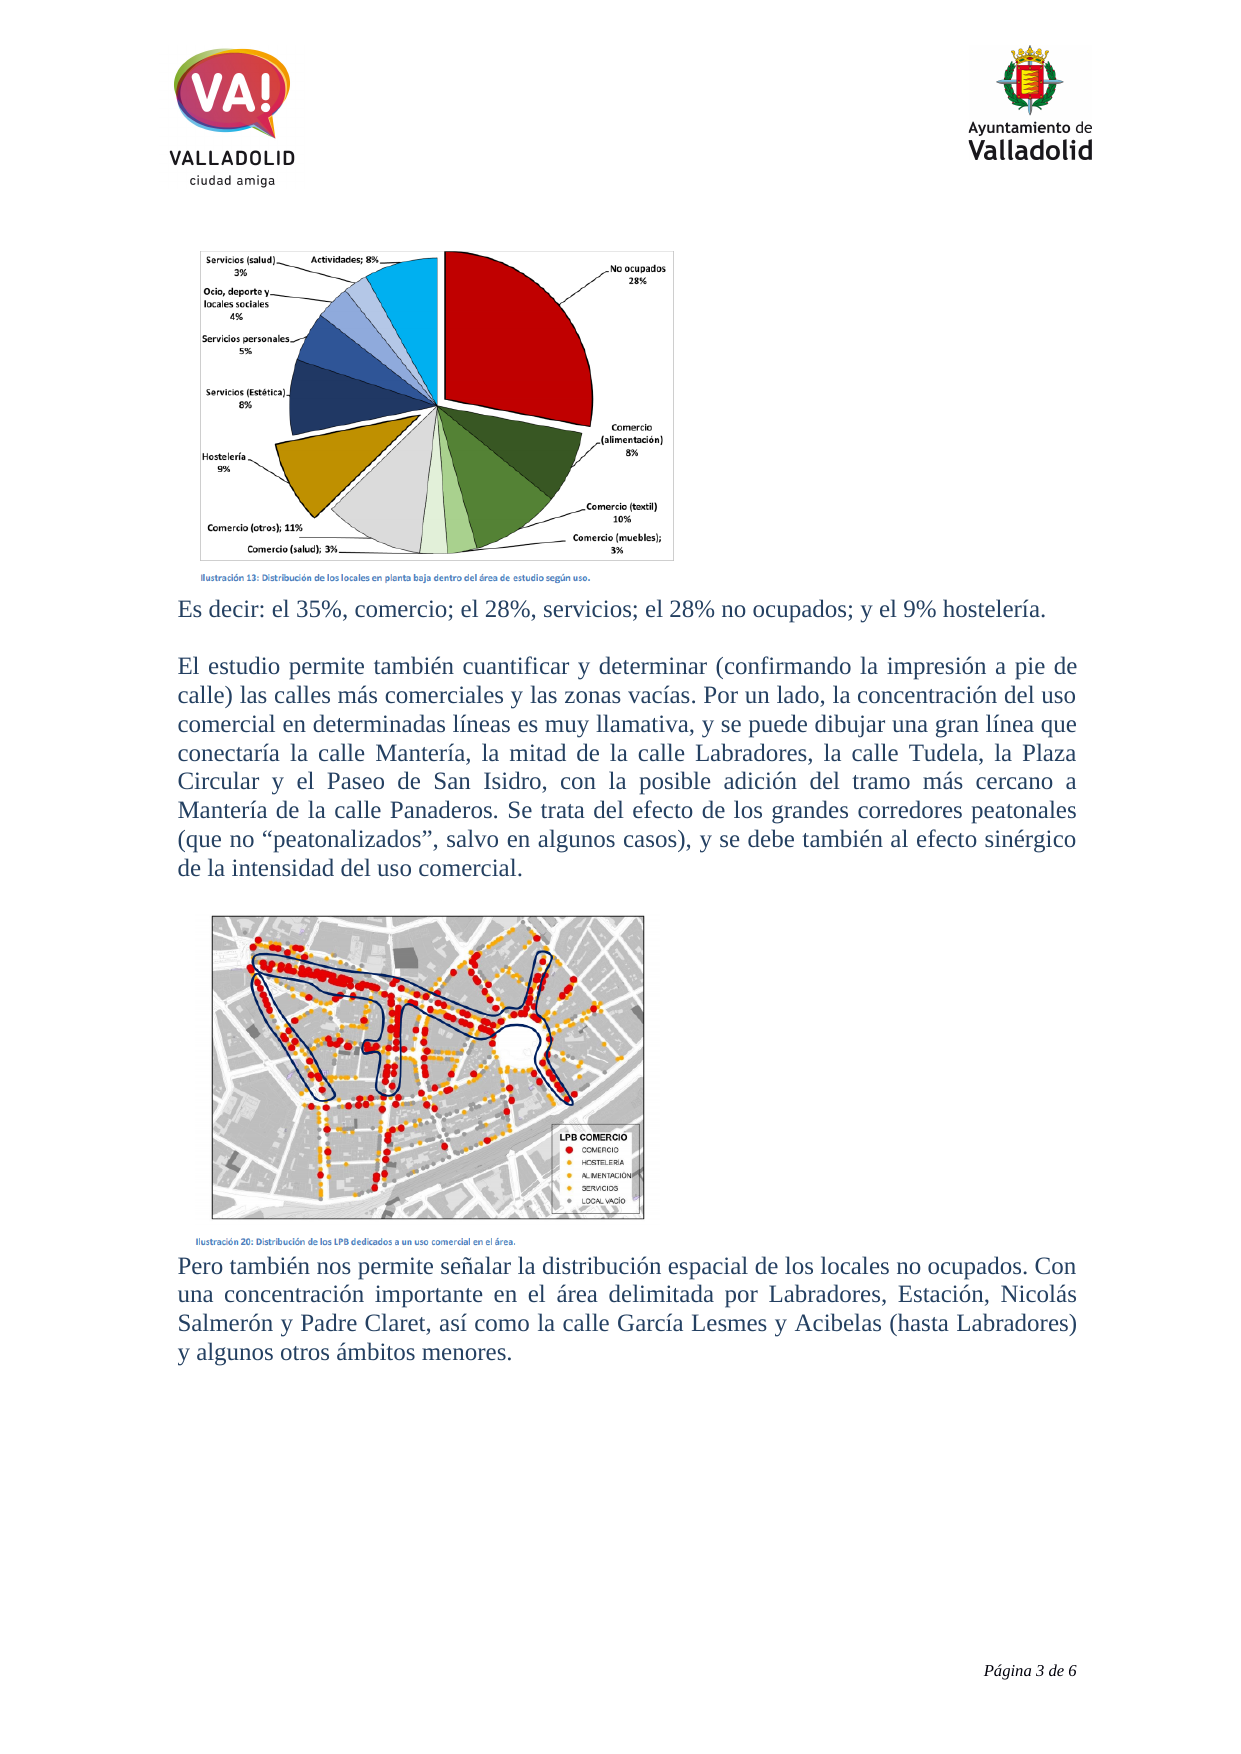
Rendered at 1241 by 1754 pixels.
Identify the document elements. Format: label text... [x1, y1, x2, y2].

picture [177, 905, 669, 1251]
text El estudio permite también cuantificar y determinar (confirmando la impresión a pie de calle) las calles más comerciales y las zonas vacías. Por un lado, la concentración del uso comercial en determinadas líneas es muy llamativa, y se puede dibujar una gran línea que conectaría la calle Mantería, la mitad de la calle Labradores, la calle Tudela, la Plaza Circular y el Paseo de San Isidro, con la posible adición del tramo más cercano a Mantería de la calle Panaderos. Se trata del efecto de los grandes corredores peatonales (que no “peatonalizados”, salvo en algunos casos), y se debe también al efecto sinérgico de la intensidad del uso comercial. [177, 651, 1078, 881]
picture [159, 45, 305, 189]
text Es decir: el 35%, comercio; el 28%, servicios; el 28% no ocupados; y el 9% hostelería. [177, 594, 1078, 623]
picture [177, 221, 703, 594]
picture [968, 45, 1092, 160]
text Pero también nos permite señalar la distribución espacial de los locales no ocupados. Con una concentración importante en el área delimitada por Labradores, Estación, Nicolás Salmerón y Padre Claret, así como la calle García Lesmes y Acibelas (hasta Labradores) y algunos otros ámbitos menores. [177, 1251, 1078, 1366]
